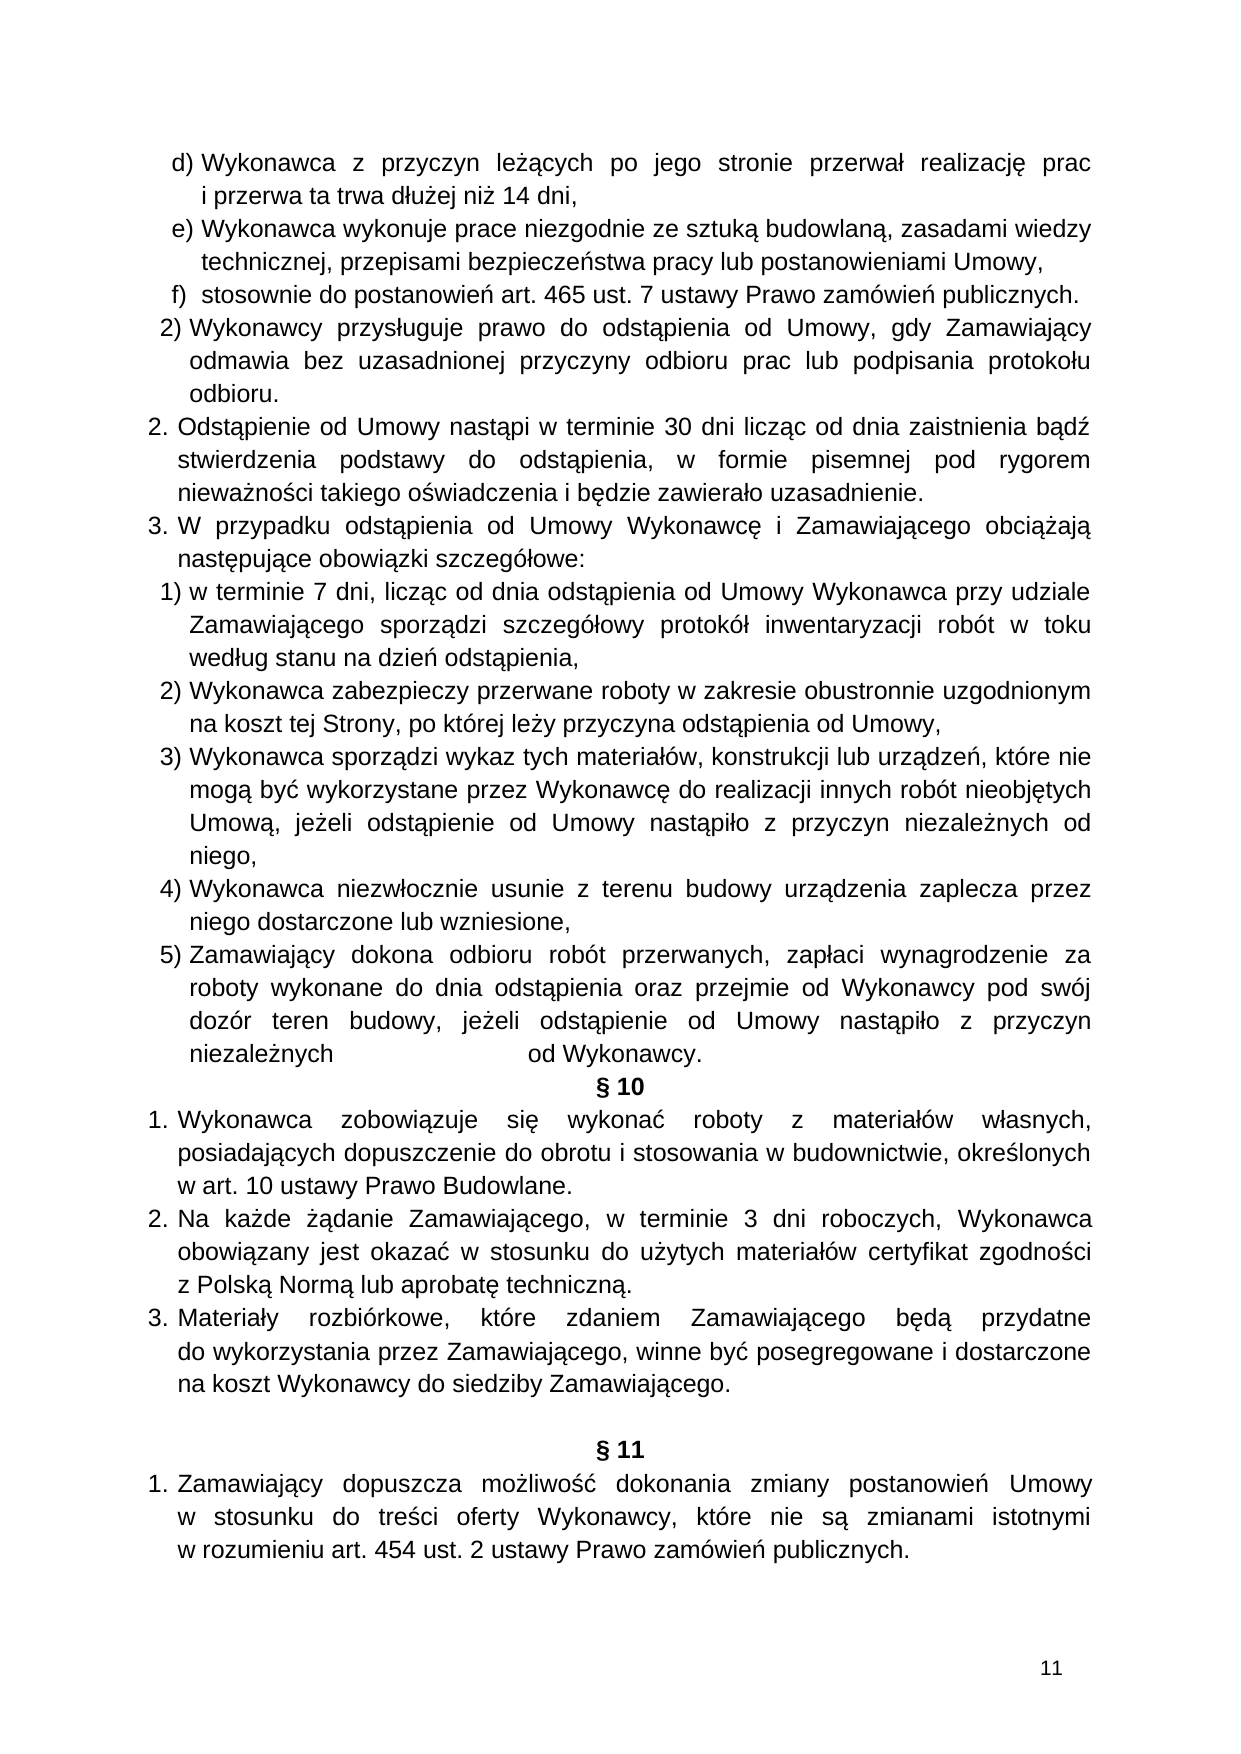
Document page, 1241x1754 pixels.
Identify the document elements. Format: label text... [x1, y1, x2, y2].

text § 11 [148, 1436, 1092, 1464]
list Odstąpienie od Umowy nastąpi w terminie 30 dni licząc od dnia zaistnienia bądź stwierdzenia podstawy do odstąpienia, w formie pisemnej pod rygorem nieważności takiego oświadczenia i będzie zawierało uzasadnienie. [148, 412, 1092, 507]
list Wykonawca z przyczyn leżących po jego stronie przerwał realizację prac i przerwa ta trwa dłużej niż 14 dni, [171, 148, 1092, 209]
text § 10 [148, 1072, 1092, 1101]
list Zamawiający dokona odbioru robót przerwanych, zapłaci wynagrodzenie za roboty wykonane do dnia odstąpienia oraz przejmie od Wykonawcy pod swój dozór teren budowy, jeżeli odstąpienie od Umowy nastąpiło z przyczyn niezależnych od Wykonawcy. [159, 940, 1092, 1068]
list Na każde żądanie Zamawiającego, w terminie 3 dni roboczych, Wykonawca obowiązany jest okazać w stosunku do użytych materiałów certyfikat zgodności z Polską Normą lub aprobatę techniczną. [148, 1204, 1092, 1299]
list Materiały rozbiórkowe, które zdaniem Zamawiającego będą przydatne do wykorzystania przez Zamawiającego, winne być posegregowane i dostarczone na koszt Wykonawcy do siedziby Zamawiającego. [148, 1303, 1092, 1398]
list W przypadku odstąpienia od Umowy Wykonawcę i Zamawiającego obciążają następujące obowiązki szczegółowe: [148, 511, 1092, 573]
list w terminie 7 dni, licząc od dnia odstąpienia od Umowy Wykonawca przy udziale Zamawiającego sporządzi szczegółowy protokół inwentaryzacji robót w toku według stanu na dzień odstąpienia, [159, 577, 1092, 672]
list Zamawiający dopuszcza możliwość dokonania zmiany postanowień Umowy w stosunku do treści oferty Wykonawcy, które nie są zmianami istotnymi w rozumieniu art. 454 ust. 2 ustawy Prawo zamówień publicznych. [148, 1468, 1092, 1563]
list Wykonawca wykonuje prace niezgodnie ze sztuką budowlaną, zasadami wiedzy technicznej, przepisami bezpieczeństwa pracy lub postanowieniami Umowy, [171, 214, 1092, 276]
list Wykonawca zabezpieczy przerwane roboty w zakresie obustronnie uzgodnionym na koszt tej Strony, po której leży przyczyna odstąpienia od Umowy, [159, 676, 1092, 738]
list Wykonawca zobowiązuje się wykonać roboty z materiałów własnych, posiadających dopuszczenie do obrotu i stosowania w budownictwie, określonych w art. 10 ustawy Prawo Budowlane. [148, 1105, 1092, 1200]
list Wykonawcy przysługuje prawo do odstąpienia od Umowy, gdy Zamawiający odmawia bez uzasadnionej przyczyny odbioru prac lub podpisania protokołu odbioru. [159, 313, 1092, 408]
list stosownie do postanowień art. 465 ust. 7 ustawy Prawo zamówień publicznych. [171, 280, 1092, 308]
list Wykonawca sporządzi wykaz tych materiałów, konstrukcji lub urządzeń, które nie mogą być wykorzystane przez Wykonawcę do realizacji innych robót nieobjętych Umową, jeżeli odstąpienie od Umowy nastąpiło z przyczyn niezależnych od niego, [159, 742, 1092, 870]
list Wykonawca niezwłocznie usunie z terenu budowy urządzenia zaplecza przez niego dostarczone lub wzniesione, [159, 874, 1092, 936]
